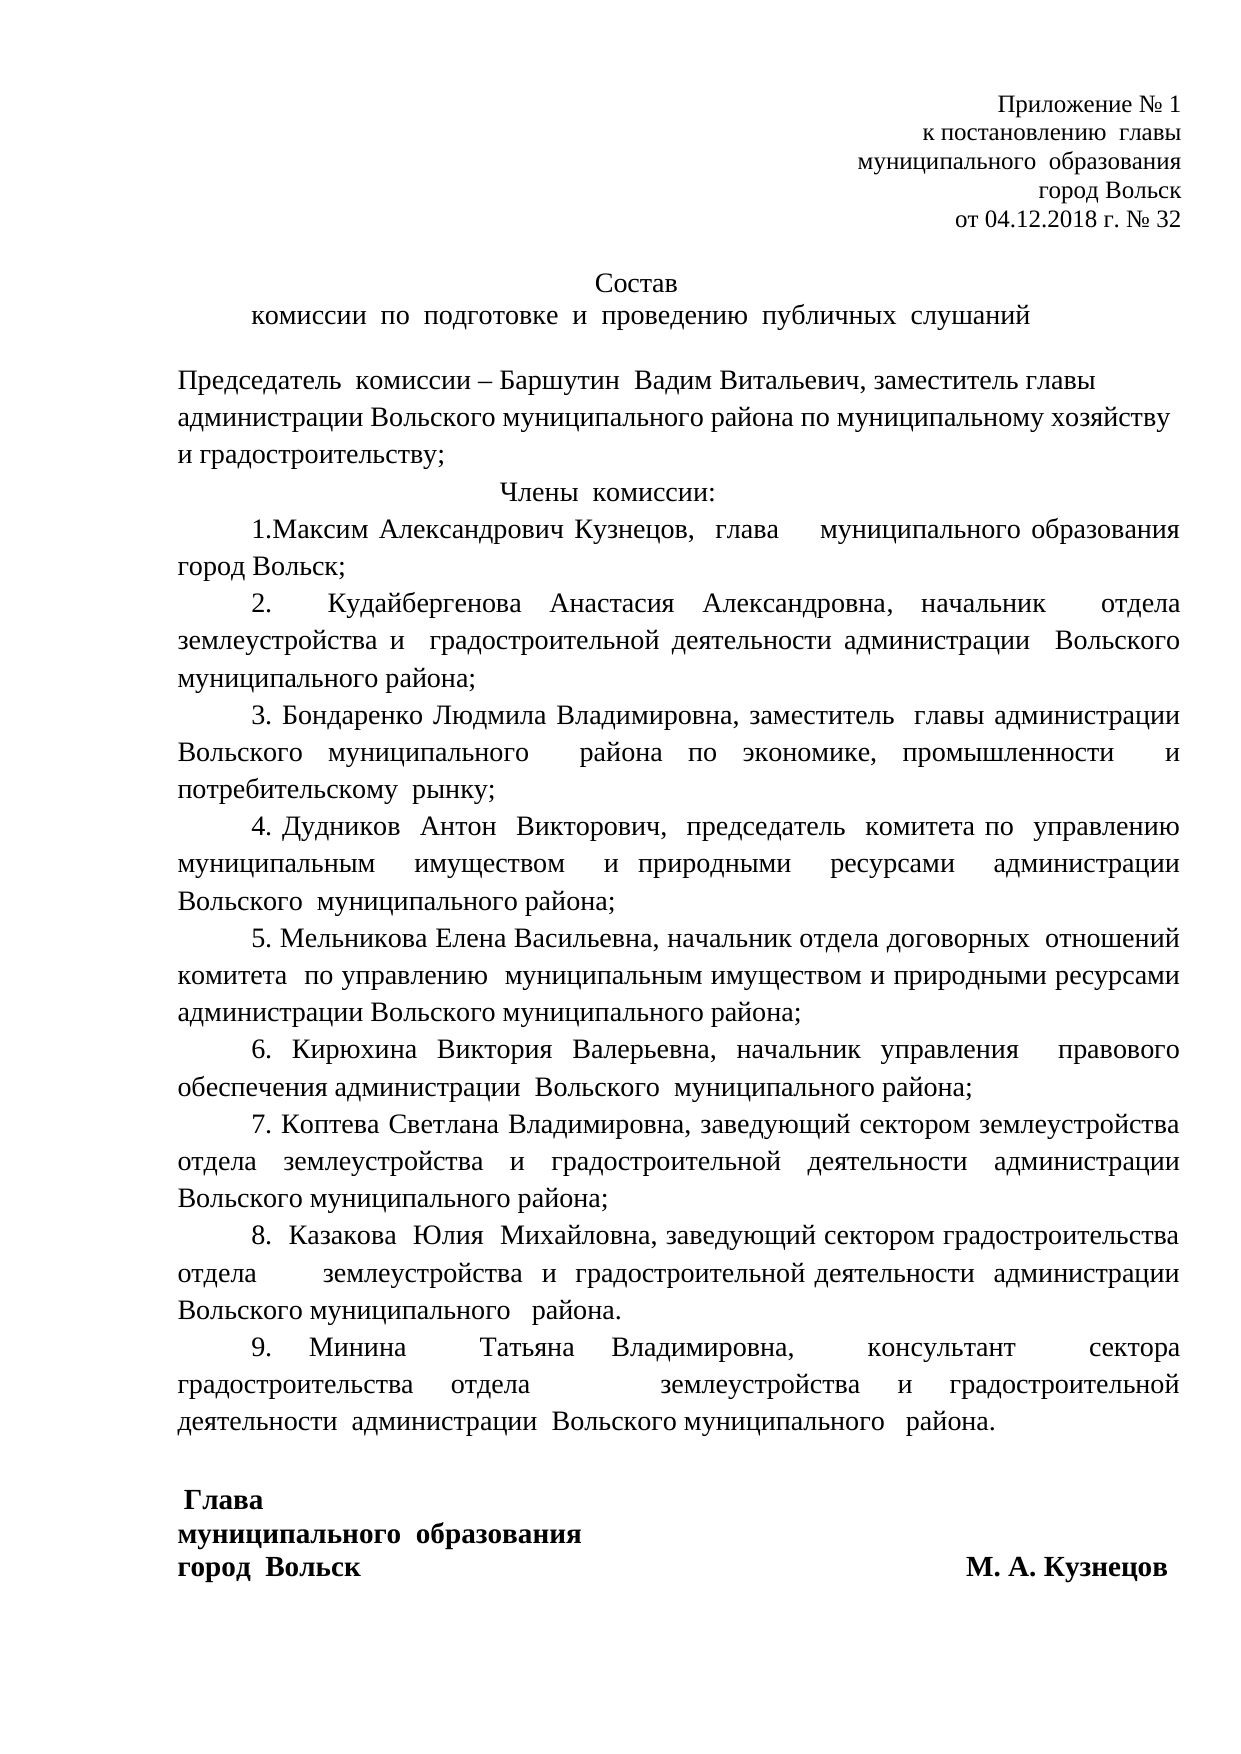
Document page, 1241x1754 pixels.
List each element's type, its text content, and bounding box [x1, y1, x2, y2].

text Состав [177, 266, 1181, 298]
text Приложение № 1 [177, 89, 1181, 117]
text Председатель комиссии – Баршутин Вадим Витальевич, заместитель главы администрации Вольского муниципального района по муниципальному хозяйству и градостроительству; [177, 363, 1181, 470]
text Члены комиссии: [177, 475, 1181, 507]
text 6. Кирюхина Виктория Валерьевна, начальник управления правового обеспечения администрации Вольского муниципального района; [177, 1032, 1181, 1102]
text муниципального образования [177, 146, 1181, 175]
text город Вольск М. А. Кузнецов [177, 1549, 1181, 1583]
text комиссии по подготовке и проведению публичных слушаний [177, 298, 1181, 331]
text 9. Минина Татьяна Владимировна, консультант сектора градостроительства отдела землеустройства и градостроительной деятельности администрации Вольского муниципального района. [177, 1330, 1181, 1437]
text 5. Мельникова Елена Васильевна, начальник отдела договорных отношений комитета по управлению муниципальным имуществом и природными ресурсами администрации Вольского муниципального района; [177, 921, 1181, 1028]
text 2. Кудайбергенова Анастасия Александровна, начальник отдела землеустройства и градостроительной деятельности администрации Вольского муниципального района; [177, 586, 1181, 693]
text Глава [177, 1482, 1181, 1516]
text от 04.12.2018 г. № 32 [177, 204, 1181, 232]
text 1.Максим Александрович Кузнецов, глава муниципального образования город Вольск; [177, 512, 1181, 581]
text 4. Дудников Антон Викторович, председатель комитета по управлению муниципальным имуществом и природными ресурсами администрации Вольского муниципального района; [177, 809, 1181, 916]
text муниципального образования [177, 1516, 1181, 1549]
text город Вольск [177, 175, 1181, 204]
text к постановлению главы [177, 117, 1181, 146]
text 7. Коптева Светлана Владимировна, заведующий сектором землеустройства отдела землеустройства и градостроительной деятельности администрации Вольского муниципального района; [177, 1107, 1181, 1214]
text 3. Бондаренко Людмила Владимировна, заместитель главы администрации Вольского муниципального района по экономике, промышленности и потребительскому рынку; [177, 698, 1181, 804]
text 8. Казакова Юлия Михайловна, заведующий сектором градостроительства отдела землеустройства и градостроительной деятельности администрации Вольского муниципального района. [177, 1218, 1181, 1325]
